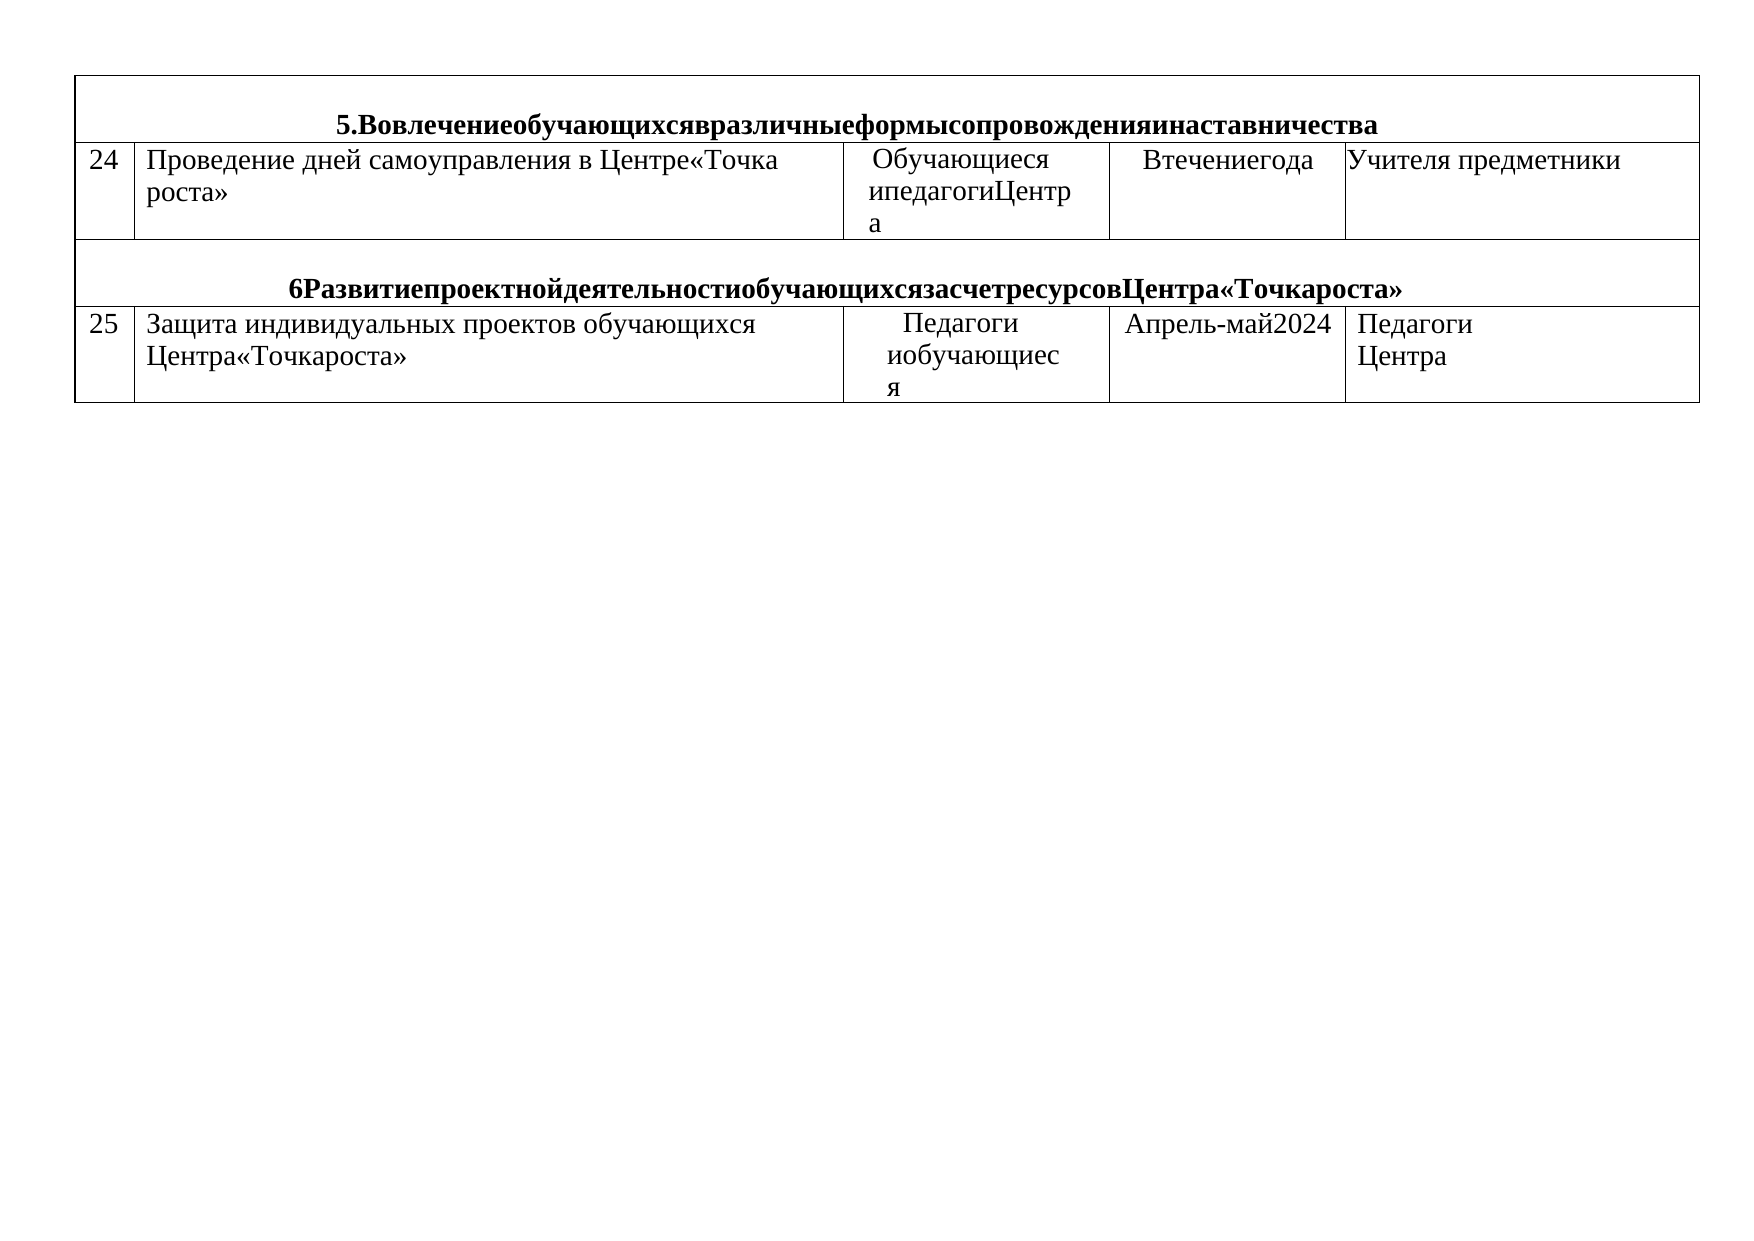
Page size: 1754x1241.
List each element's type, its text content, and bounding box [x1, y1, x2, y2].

table_cell Педагоги иобучающиеся [844, 307, 1109, 402]
table_cell 24 [76, 143, 134, 238]
table_cell Защита индивидуальных проектов обучающихся Центра«Точкароста» [135, 307, 843, 402]
table_cell Педагоги Центра [1346, 307, 1699, 402]
table_cell 25 [76, 307, 134, 402]
table_cell 6РазвитиепроектнойдеятельностиобучающихсязасчетресурсовЦентра«Точкароста» [76, 240, 1699, 306]
table_cell Учителя предметники [1346, 143, 1699, 238]
table_cell Обучающиеся ипедагогиЦентра [844, 143, 1109, 238]
table_cell Проведение дней самоуправления в Центре«Точка роста» [135, 143, 843, 238]
table_cell Втечениегода [1110, 143, 1345, 238]
table_cell Апрель-май2024 [1110, 307, 1345, 402]
table_cell 5.Вовлечениеобучающихсявразличныеформысопровожденияинаставничества [76, 76, 1699, 142]
